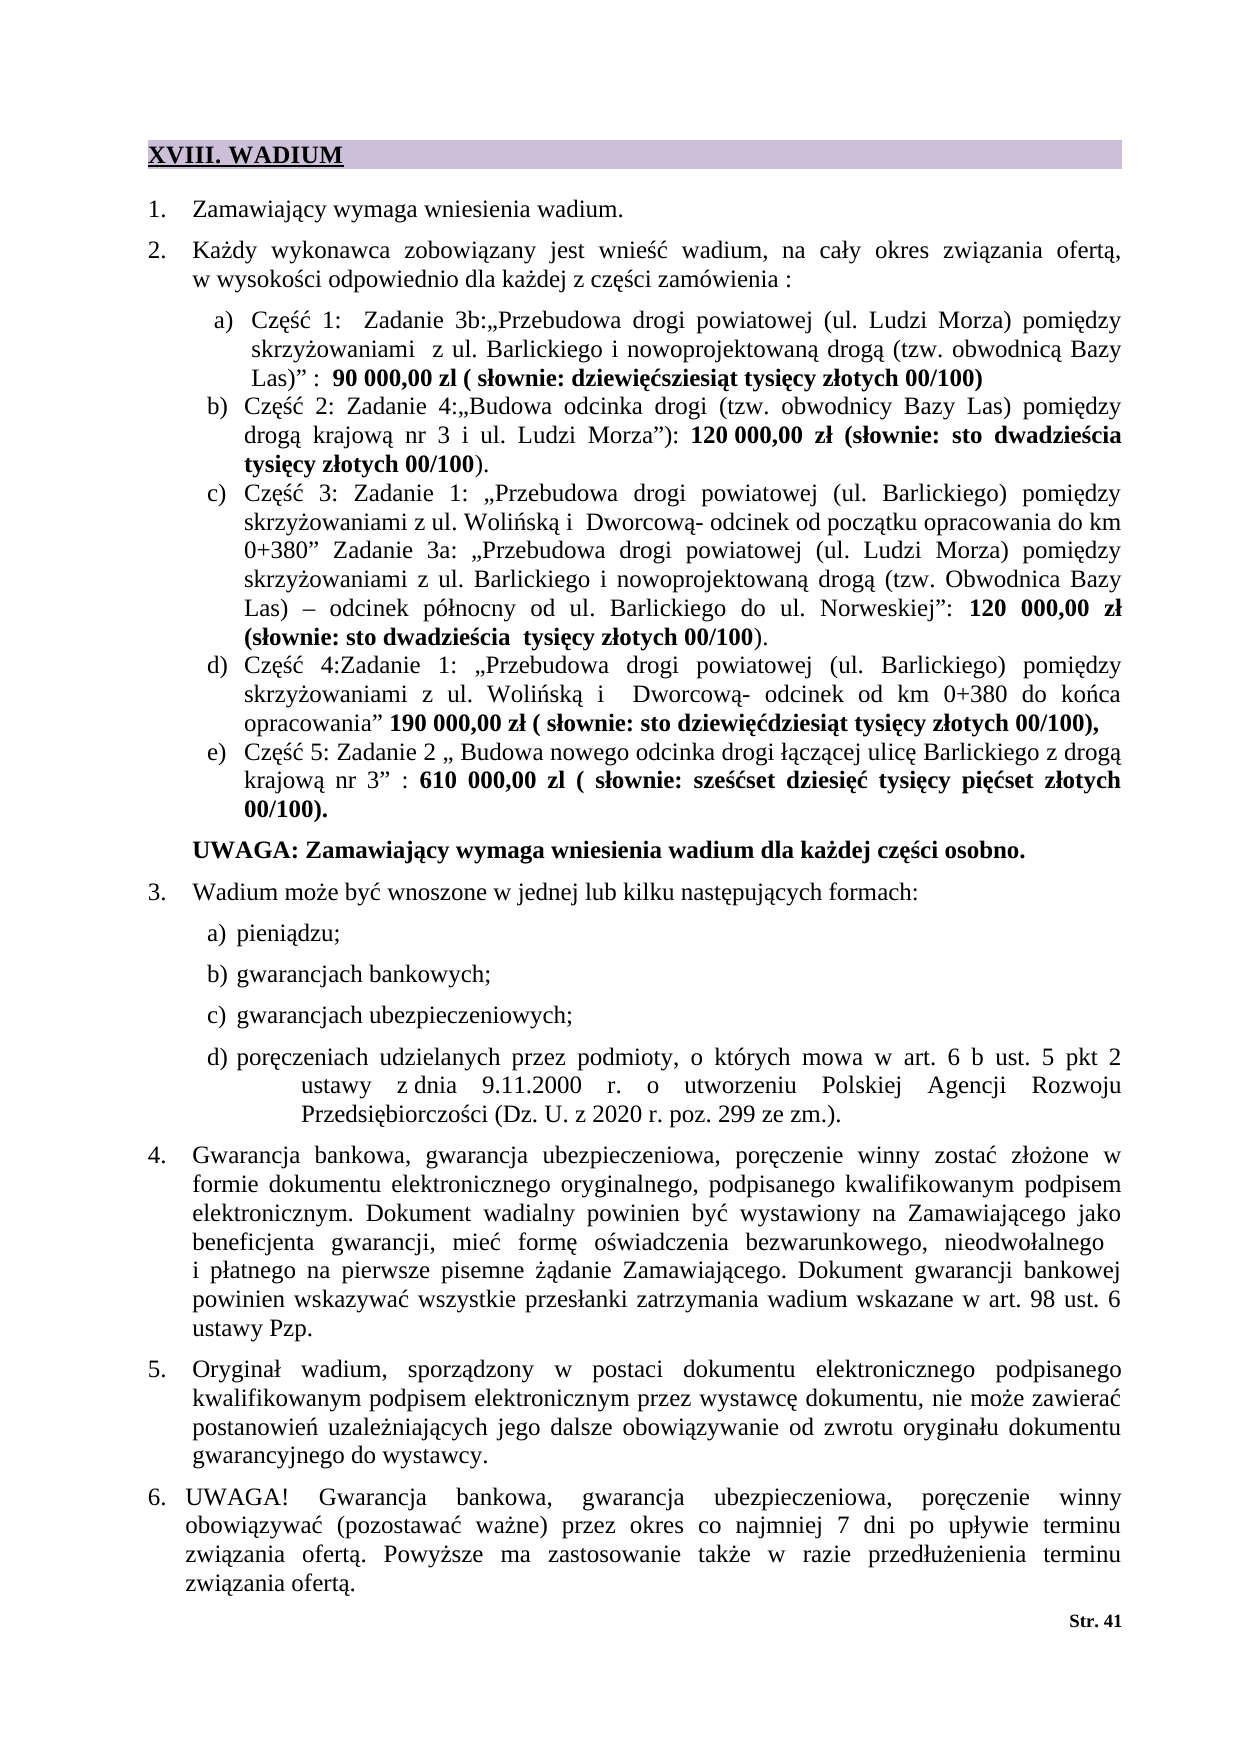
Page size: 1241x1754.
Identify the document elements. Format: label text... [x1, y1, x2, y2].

list Część 4:Zadanie 1: „Przebudowa drogi powiatowej (ul. Barlickiego) pomiędzy skrzyżowaniami z ul. Wolińską i Dworcową- odcinek od km 0+380 do końca opracowania” 190 000,00 zł ( słownie: sto dziewięćdziesiąt tysięcy złotych 00/100), [207, 650, 1122, 737]
list poręczeniach udzielanych przez podmioty, o których mowa w art. 6 b ust. 5 pkt 2 ustawy z dnia 9.11.2000 r. o utworzeniu Polskiej Agencji Rozwoju Przedsiębiorczości (Dz. U. z 2020 r. poz. 299 ze zm.). [207, 1042, 1122, 1128]
list Oryginał wadium, sporządzony w postaci dokumentu elektronicznego podpisanego kwalifikowanym podpisem elektronicznym przez wystawcę dokumentu, nie może zawierać postanowień uzależniających jego dalsze obowiązywanie od zwrotu oryginału dokumentu gwarancyjnego do wystawcy. [148, 1354, 1122, 1469]
list Część 5: Zadanie 2 „ Budowa nowego odcinka drogi łączącej ulicę Barlickiego z drogą krajową nr 3” : 610 000,00 zl ( słownie: sześćset dziesięć tysięcy pięćset złotych 00/100). [207, 737, 1122, 823]
list Gwarancja bankowa, gwarancja ubezpieczeniowa, poręczenie winny zostać złożone w formie dokumentu elektronicznego oryginalnego, podpisanego kwalifikowanym podpisem elektronicznym. Dokument wadialny powinien być wystawiony na Zamawiającego jako beneficjenta gwarancji, mieć formę oświadczenia bezwarunkowego, nieodwołalnego i płatnego na pierwsze pisemne żądanie Zamawiającego. Dokument gwarancji bankowej powinien wskazywać wszystkie przesłanki zatrzymania wadium wskazane w art. 98 ust. 6 ustawy Pzp. [148, 1140, 1122, 1342]
list Zamawiający wymaga wniesienia wadium. [148, 194, 1122, 223]
list gwarancjach ubezpieczeniowych; [207, 1000, 1122, 1029]
list UWAGA! Gwarancja bankowa, gwarancja ubezpieczeniowa, poręczenie winny obowiązywać (pozostawać ważne) przez okres co najmniej 7 dni po upływie terminu związania ofertą. Powyższe ma zastosowanie także w razie przedłużenienia terminu związania ofertą. [148, 1482, 1122, 1597]
list Każdy wykonawca zobowiązany jest wnieść wadium, na cały okres związania ofertą, w wysokości odpowiednio dla każdej z części zamówienia : [148, 235, 1122, 293]
text UWAGA: Zamawiający wymaga wniesienia wadium dla każdej części osobno. [192, 835, 1122, 864]
subtitle XVIII. WADIUM [148, 140, 1122, 169]
list gwarancjach bankowych; [207, 959, 1122, 988]
list pieniądzu; [207, 918, 1122, 947]
list Część 1: Zadanie 3b:„Przebudowa drogi powiatowej (ul. Ludzi Morza) pomiędzy skrzyżowaniami z ul. Barlickiego i nowoprojektowaną drogą (tzw. obwodnicą Bazy Las)” : 90 000,00 zl ( słownie: dziewięćsziesiąt tysięcy złotych 00/100) [214, 305, 1122, 391]
list Wadium może być wnoszone w jednej lub kilku następujących formach: [148, 877, 1122, 905]
list Część 3: Zadanie 1: „Przebudowa drogi powiatowej (ul. Barlickiego) pomiędzy skrzyżowaniami z ul. Wolińską i Dworcową- odcinek od początku opracowania do km 0+380” Zadanie 3a: „Przebudowa drogi powiatowej (ul. Ludzi Morza) pomiędzy skrzyżowaniami z ul. Barlickiego i nowoprojektowaną drogą (tzw. Obwodnica Bazy Las) – odcinek północny od ul. Barlickiego do ul. Norweskiej”: 120 000,00 zł (słownie: sto dwadzieścia tysięcy złotych 00/100). [207, 478, 1122, 650]
list Część 2: Zadanie 4:„Budowa odcinka drogi (tzw. obwodnicy Bazy Las) pomiędzy drogą krajową nr 3 i ul. Ludzi Morza”): 120 000,00 zł (słownie: sto dwadzieścia tysięcy złotych 00/100). [207, 391, 1122, 478]
